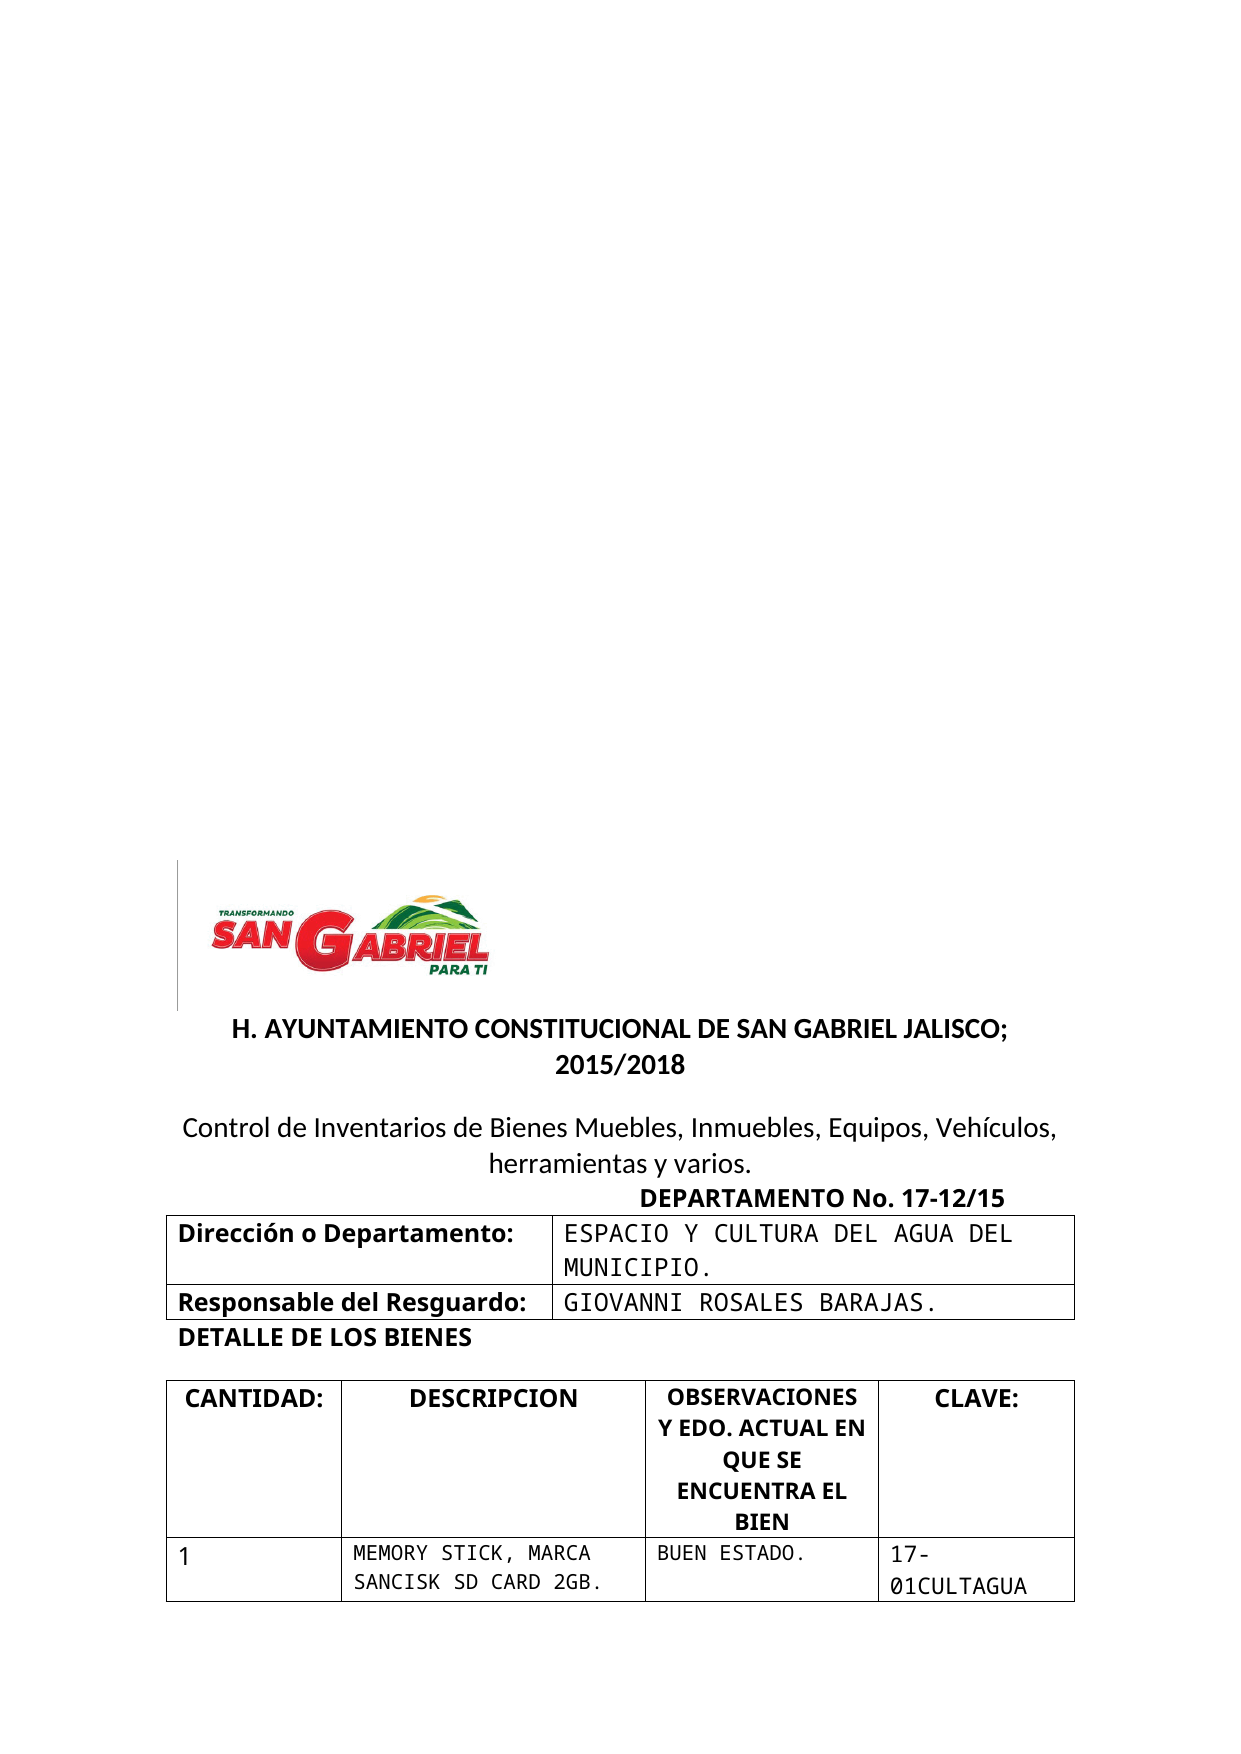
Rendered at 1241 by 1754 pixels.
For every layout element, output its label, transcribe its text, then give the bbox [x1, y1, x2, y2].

picture [177, 860, 521, 1011]
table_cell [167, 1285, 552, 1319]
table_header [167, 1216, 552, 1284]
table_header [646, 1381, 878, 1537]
text DEPARTAMENTO No. 17-12/15 [620, 1181, 1063, 1215]
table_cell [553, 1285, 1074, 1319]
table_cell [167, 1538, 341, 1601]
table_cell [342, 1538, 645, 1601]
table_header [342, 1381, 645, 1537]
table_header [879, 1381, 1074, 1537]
text DETALLE DE LOS BIENES [177, 1320, 1063, 1354]
text H. AYUNTAMIENTO CONSTITUCIONAL DE SAN GABRIEL JALISCO; 2015/2018 [177, 1010, 1063, 1081]
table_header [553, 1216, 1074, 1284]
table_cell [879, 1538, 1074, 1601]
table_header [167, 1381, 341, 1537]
text Control de Inventarios de Bienes Muebles, Inmuebles, Equipos, Vehículos, herramientas y varios. [177, 1109, 1063, 1181]
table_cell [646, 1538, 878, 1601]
